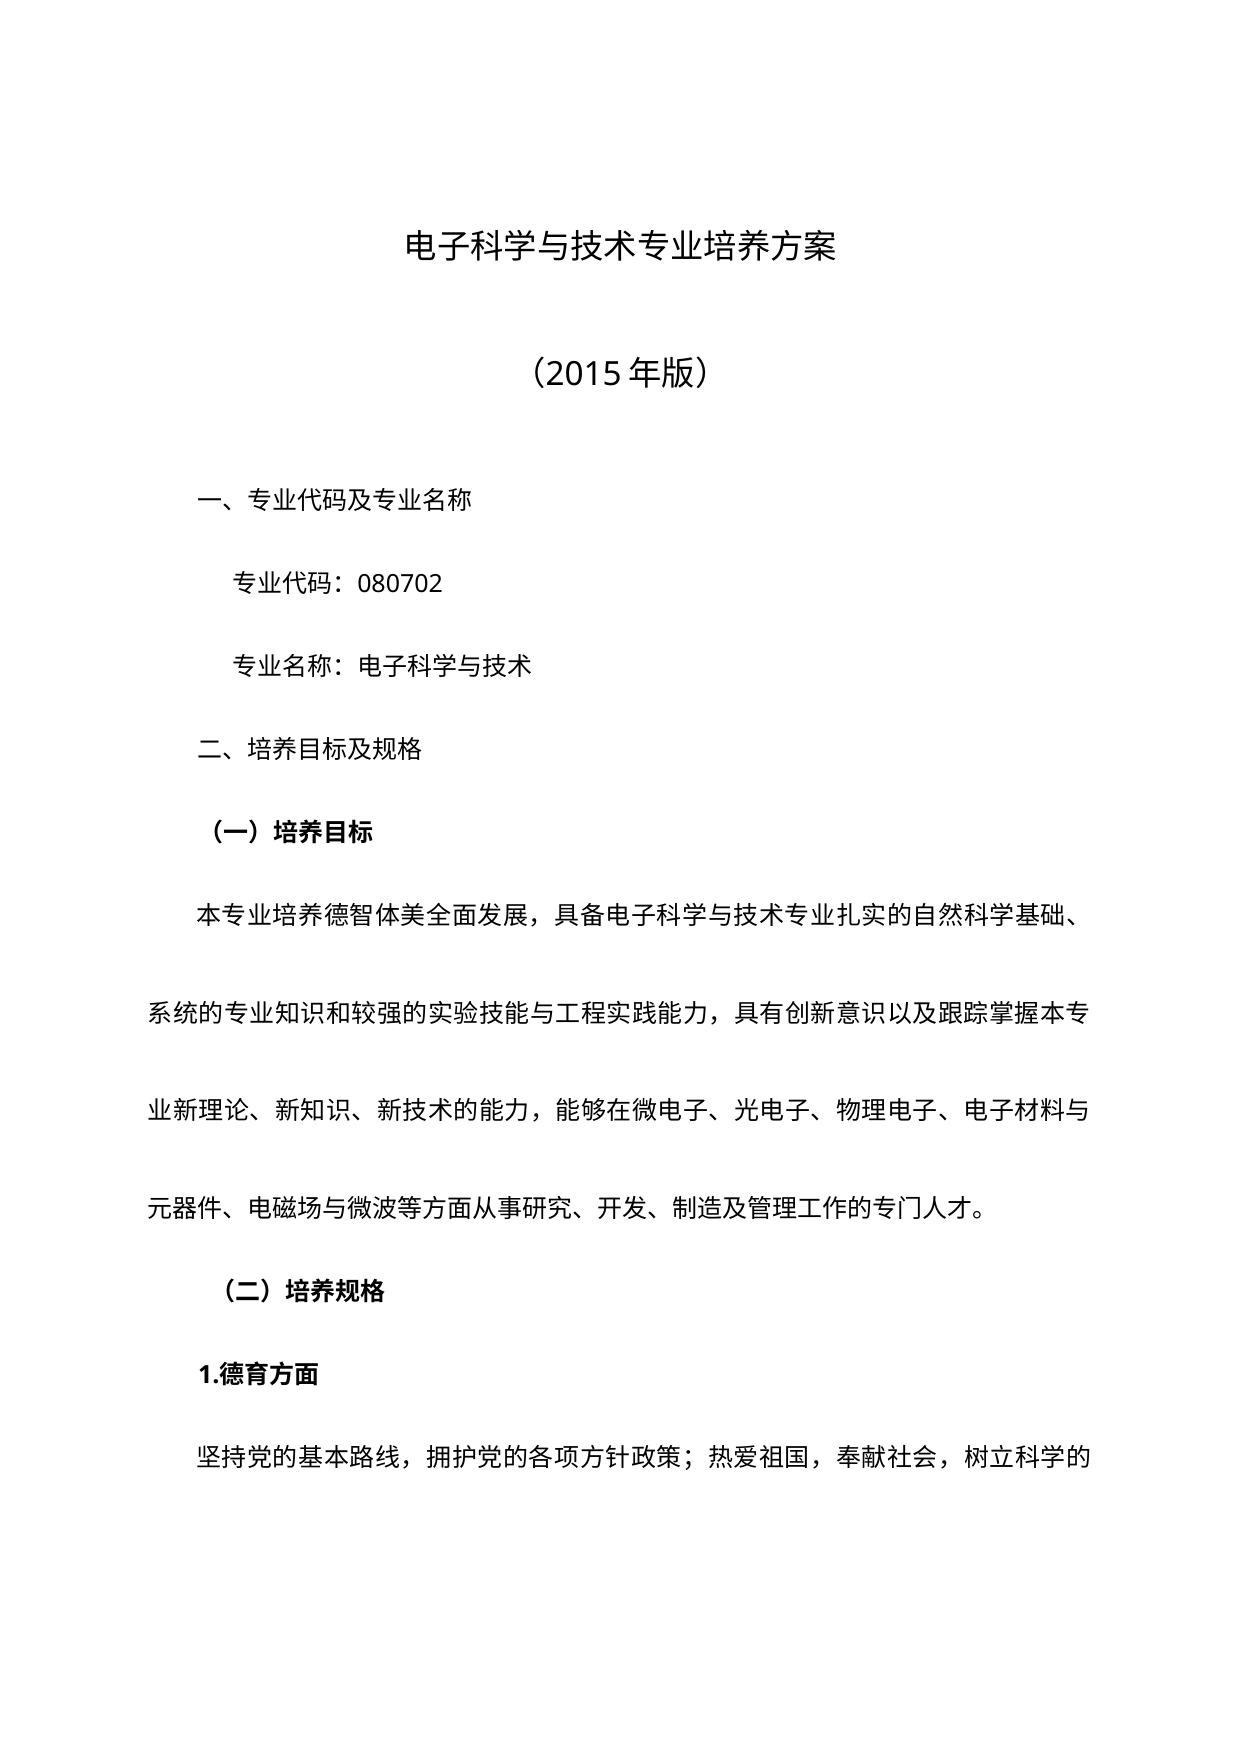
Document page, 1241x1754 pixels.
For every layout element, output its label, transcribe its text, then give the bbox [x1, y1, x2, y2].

text 专业名称：电子科学与技术 [157, 632, 1092, 697]
text 电子科学与技术专业培养方案 [148, 211, 1092, 276]
list 培养规格 [210, 1257, 1092, 1322]
text 一、专业代码及专业名称 [148, 466, 1092, 531]
text 1.德育方面 [148, 1340, 1092, 1405]
text 二、培养目标及规格 [148, 715, 1092, 780]
text 专业代码：080702 [148, 549, 1092, 614]
text 本专业培养德智体美全面发展，具备电子科学与技术专业扎实的自然科学基础、系统的专业知识和较强的实验技能与工程实践能力，具有创新意识以及跟踪掌握本专业新理论、新知识、新技术的能力，能够在微电子、光电子、物理电子、电子材料与元器件、电磁场与微波等方面从事研究、开发、制造及管理工作的专门人才。 [148, 881, 1092, 1239]
text （一）培养目标 [148, 798, 1092, 863]
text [148, 1423, 1092, 1488]
text （2015年版） [148, 338, 1092, 403]
